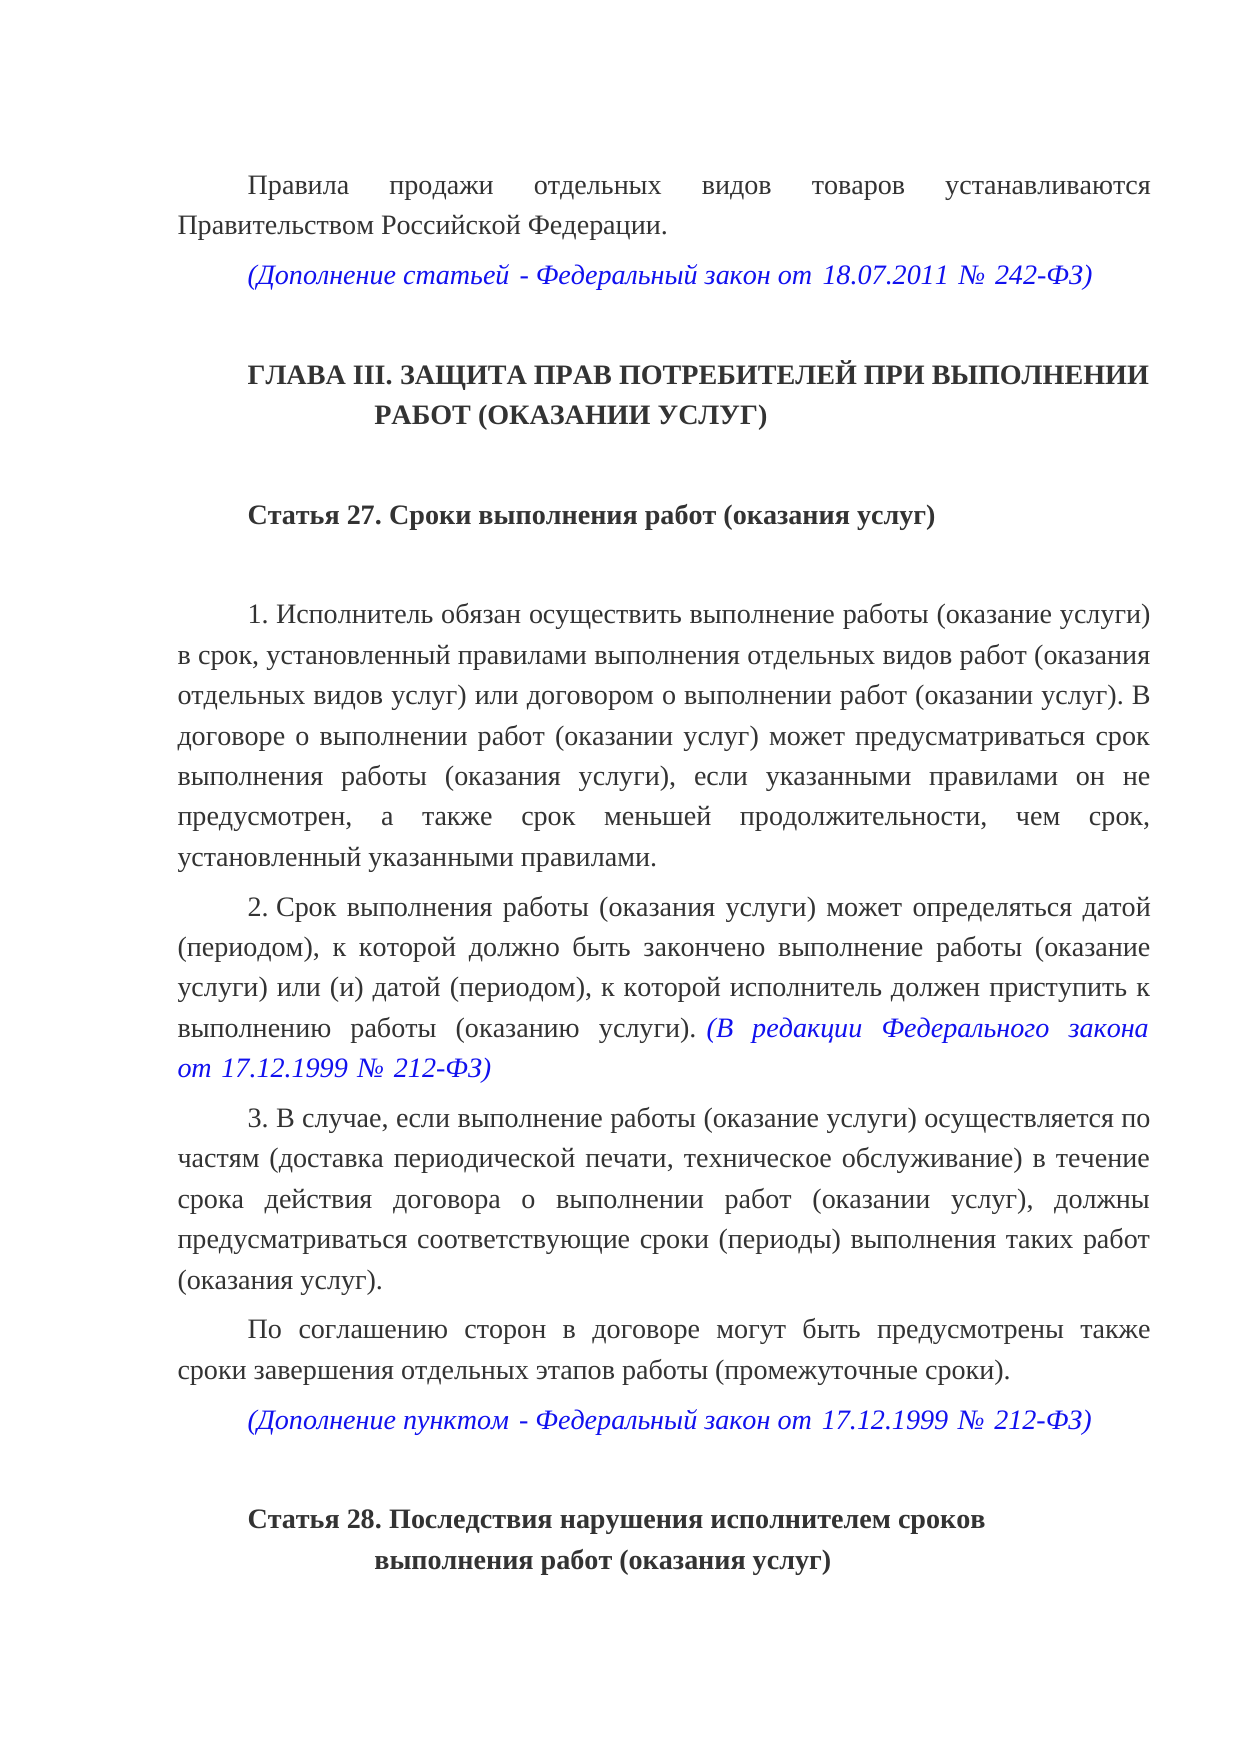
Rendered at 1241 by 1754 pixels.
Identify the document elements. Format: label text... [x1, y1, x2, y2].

text Статья 27. Сроки выполнения работ (оказания услуг) [247, 498, 1152, 530]
text 3. В случае, если выполнение работы (оказание услуги) осуществляется по частям (доставка периодической печати, техническое обслуживание) в течение срока действия договора о выполнении работ (оказании услуг), должны предусматриваться соответствующие сроки (периоды) выполнения таких работ (оказания услуг). [177, 1101, 1152, 1295]
text По соглашению сторон в договоре могут быть предусмотрены также сроки завершения отдельных этапов работы (промежуточные сроки). [177, 1312, 1152, 1385]
text Правила продажи отдельных видов товаров устанавливаются Правительством Российской Федерации. [177, 168, 1152, 241]
text 1. Исполнитель обязан осуществить выполнение работы (оказание услуги) в срок, установленный правилами выполнения отдельных видов работ (оказания отдельных видов услуг) или договором о выполнении работ (оказании услуг). В договоре о выполнении работ (оказании услуг) может предусматриваться срок выполнения работы (оказания услуги), если указанными правилами он не предусмотрен, а также срок меньшей продолжительности, чем срок, установленный указанными правилами. [177, 597, 1152, 872]
text 2. Срок выполнения работы (оказания услуги) может определяться датой (периодом), к которой должно быть закончено выполнение работы (оказание услуги) или (и) датой (периодом), к которой исполнитель должен приступить к выполнению работы (оказанию услуги). (В редакции Федерального закона от 17.12.1999 № 212-ФЗ) [177, 889, 1152, 1084]
text (Дополнение пунктом - Федеральный закон от 17.12.1999 № 212-ФЗ) [177, 1403, 1152, 1435]
text (Дополнение статьей - Федеральный закон от 18.07.2011 № 242-ФЗ) [177, 258, 1152, 291]
text Статья 28. Последствия нарушения исполнителем сроков выполнения работ (оказания услуг) [247, 1502, 1152, 1575]
text ГЛАВА III. ЗАЩИТА ПРАВ ПОТРЕБИТЕЛЕЙ ПРИ ВЫПОЛНЕНИИ РАБОТ (ОКАЗАНИИ УСЛУГ) [247, 358, 1152, 431]
